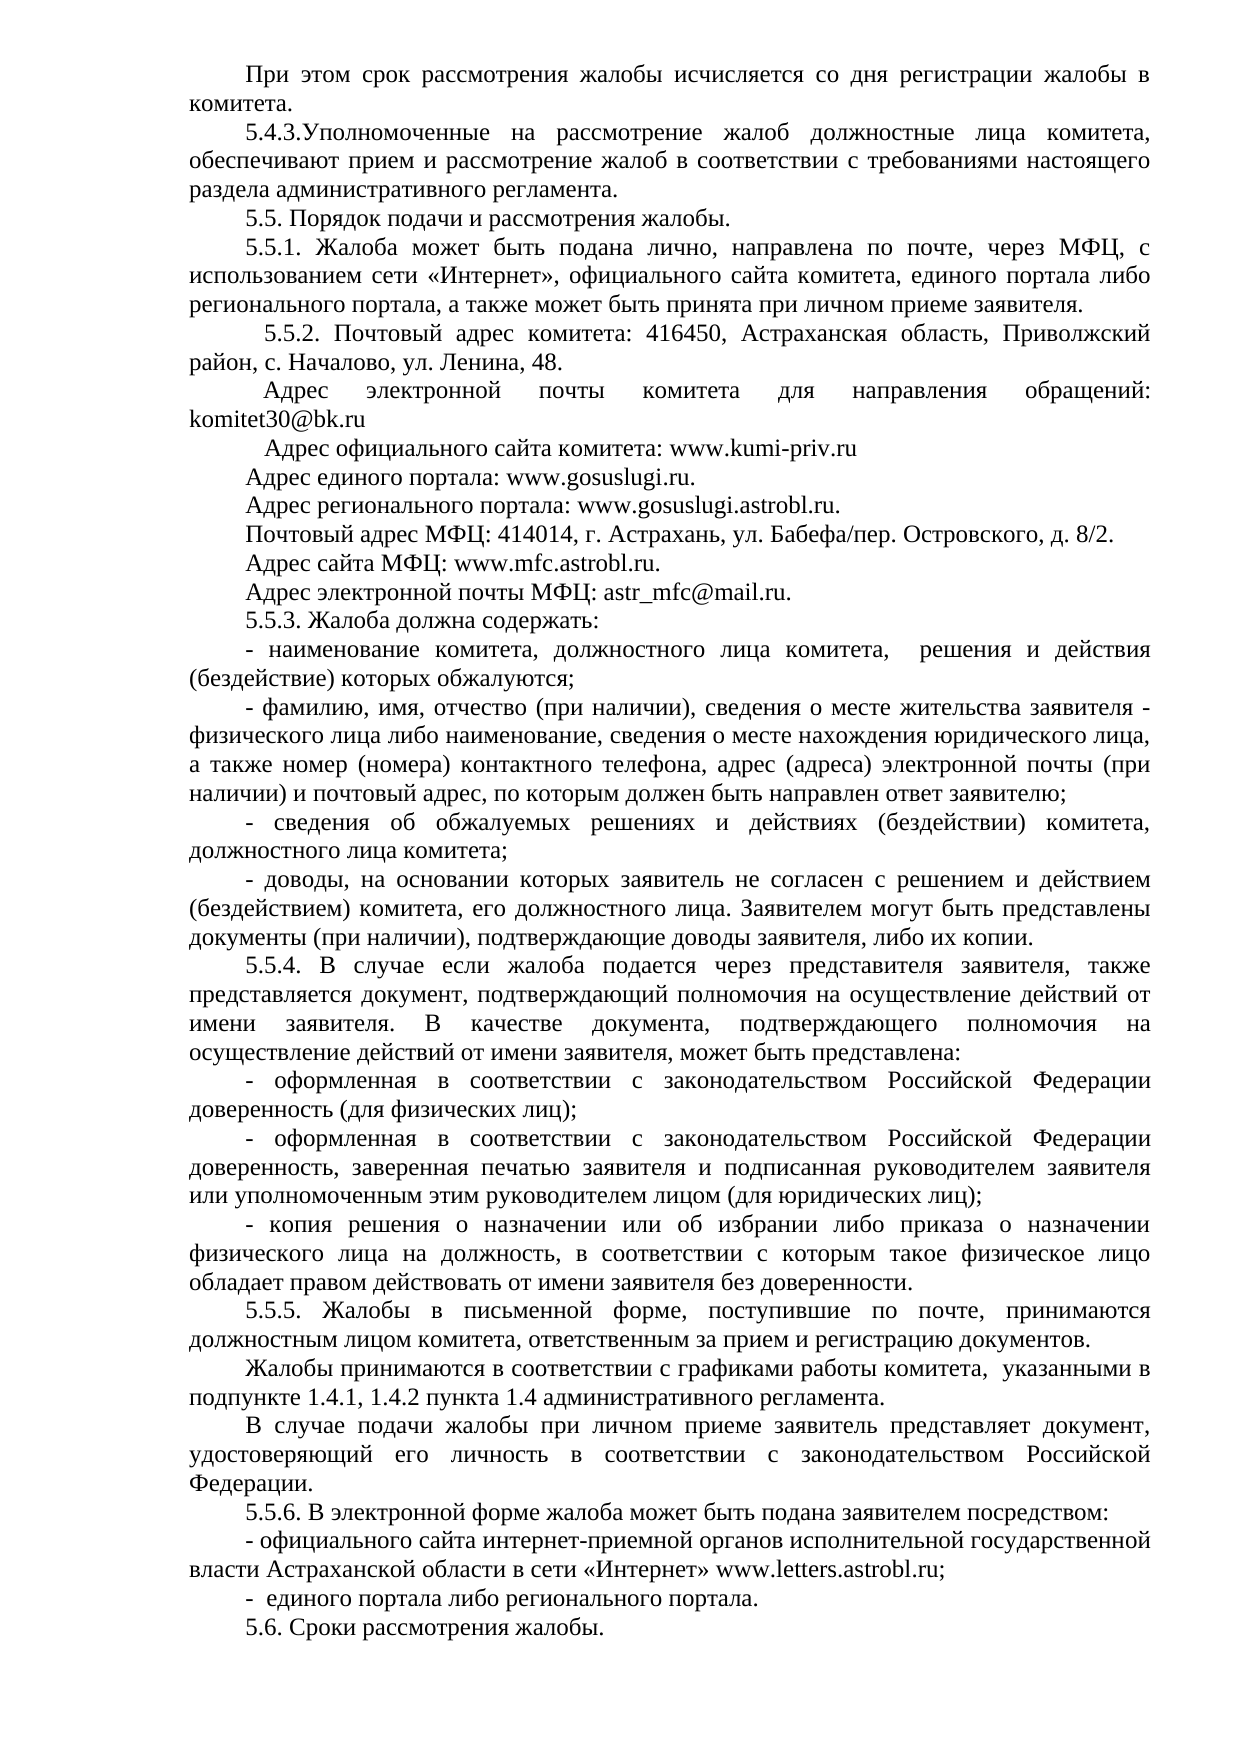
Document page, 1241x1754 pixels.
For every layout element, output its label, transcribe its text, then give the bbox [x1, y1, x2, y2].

text - копия решения о назначении или об избрании либо приказа о назначении физического лица на должность, в соответствии с которым такое физическое лицо обладает правом действовать от имени заявителя без доверенности. [189, 1209, 1152, 1295]
text Адрес электронной почты МФЦ: astr_mfc@mail.ru. [189, 577, 1152, 605]
text 5.5.4. В случае если жалоба подается через представителя заявителя, также представляется документ, подтверждающий полномочия на осуществление действий от имени заявителя. В качестве документа, подтверждающего полномочия на осуществление действий от имени заявителя, может быть представлена: [189, 950, 1152, 1065]
text 5.5.2. Почтовый адрес комитета: 416450, Астраханская область, Приволжский район, с. Началово, ул. Ленина, 48. [189, 318, 1152, 375]
text - доводы, на основании которых заявитель не согласен с решением и действием (бездействием) комитета, его должностного лица. Заявителем могут быть представлены документы (при наличии), подтверждающие доводы заявителя, либо их копии. [189, 864, 1152, 950]
text Адрес официального сайта комитета: www.kumi-priv.ru [189, 433, 1152, 462]
text - оформленная в соответствии с законодательством Российской Федерации доверенность, заверенная печатью заявителя и подписанная руководителем заявителя или уполномоченным этим руководителем лицом (для юридических лиц); [189, 1123, 1152, 1209]
text Адрес электронной почты комитета для направления обращений: komitet30@bk.ru [189, 375, 1152, 433]
text - единого портала либо регионального портала. [189, 1583, 1152, 1612]
text Адрес сайта МФЦ: www.mfc.astrobl.ru. [189, 548, 1152, 577]
text В случае подачи жалобы при личном приеме заявитель представляет документ, удостоверяющий его личность в соответствии с законодательством Российской Федерации. [189, 1410, 1152, 1497]
text - фамилию, имя, отчество (при наличии), сведения о месте жительства заявителя - физического лица либо наименование, сведения о месте нахождения юридического лица, а также номер (номера) контактного телефона, адрес (адреса) электронной почты (при наличии) и почтовый адрес, по которым должен быть направлен ответ заявителю; [189, 692, 1152, 807]
text Почтовый адрес МФЦ: . Астрахань, ул. Бабефа/пер. Островского, д. 8/2. [189, 519, 1152, 548]
text При этом срок рассмотрения жалобы исчисляется со дня регистрации жалобы в комитета. [189, 59, 1152, 117]
text 5.6. Сроки рассмотрения жалобы. [189, 1612, 1152, 1640]
text - оформленная в соответствии с законодательством Российской Федерации доверенность (для физических лиц); [189, 1065, 1152, 1123]
text 5.5. Порядок подачи и рассмотрения жалобы. [189, 203, 1152, 232]
text Адрес регионального портала: www.gosuslugi.astrobl.ru. [189, 490, 1152, 519]
text Адрес единого портала: www.gosuslugi.ru. [189, 462, 1152, 490]
text 5.5.1. Жалоба может быть подана лично, направлена по почте, через МФЦ, с использованием сети «Интернет», официального сайта комитета, единого портала либо регионального портала, а также может быть принята при личном приеме заявителя. [189, 232, 1152, 318]
text Жалобы принимаются в соответствии с графиками работы комитета, указанными в подпункте 1.4.1, 1.4.2 пункта 1.4 административного регламента. [189, 1353, 1152, 1410]
text - официального сайта интернет-приемной органов исполнительной государственной власти Астраханской области в сети «Интернет» www.letters.astrobl.ru; [189, 1525, 1152, 1583]
text 5.4.3.Уполномоченные на рассмотрение жалоб должностные лица комитета, обеспечивают прием и рассмотрение жалоб в соответствии с требованиями настоящего раздела административного регламента. [189, 117, 1152, 203]
text 5.5.5. Жалобы в письменной форме, поступившие по почте, принимаются должностным лицом комитета, ответственным за прием и регистрацию документов. [189, 1295, 1152, 1353]
text 5.5.3. Жалоба должна содержать: [189, 605, 1152, 634]
text 5.5.6. В электронной форме жалоба может быть подана заявителем посредством: [189, 1497, 1152, 1525]
text - наименование комитета, должностного лица комитета, решения и действия (бездействие) которых обжалуются; [189, 634, 1152, 692]
text - сведения об обжалуемых решениях и действиях (бездействии) комитета, должностного лица комитета; [189, 807, 1152, 864]
